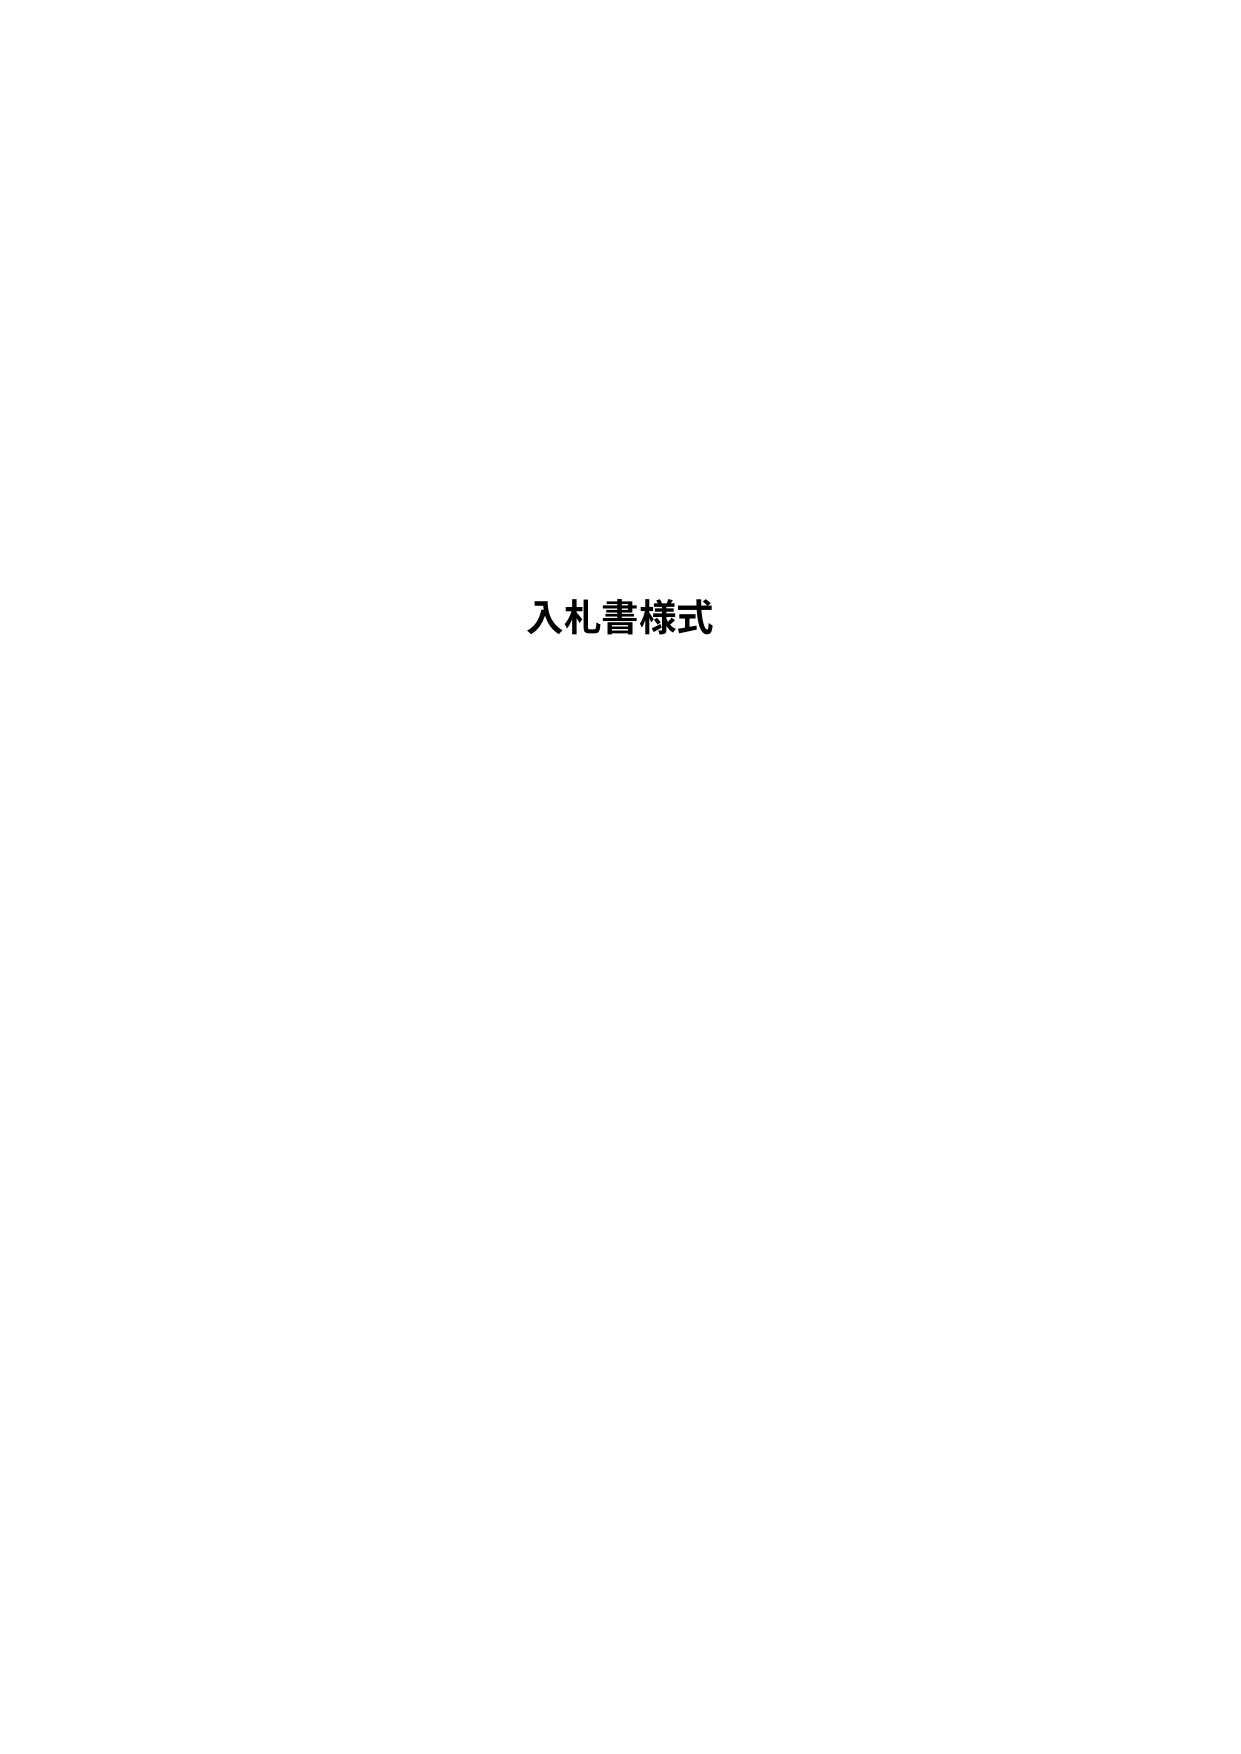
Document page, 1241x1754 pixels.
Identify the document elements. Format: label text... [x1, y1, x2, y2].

text 入札書様式 [148, 588, 1092, 642]
